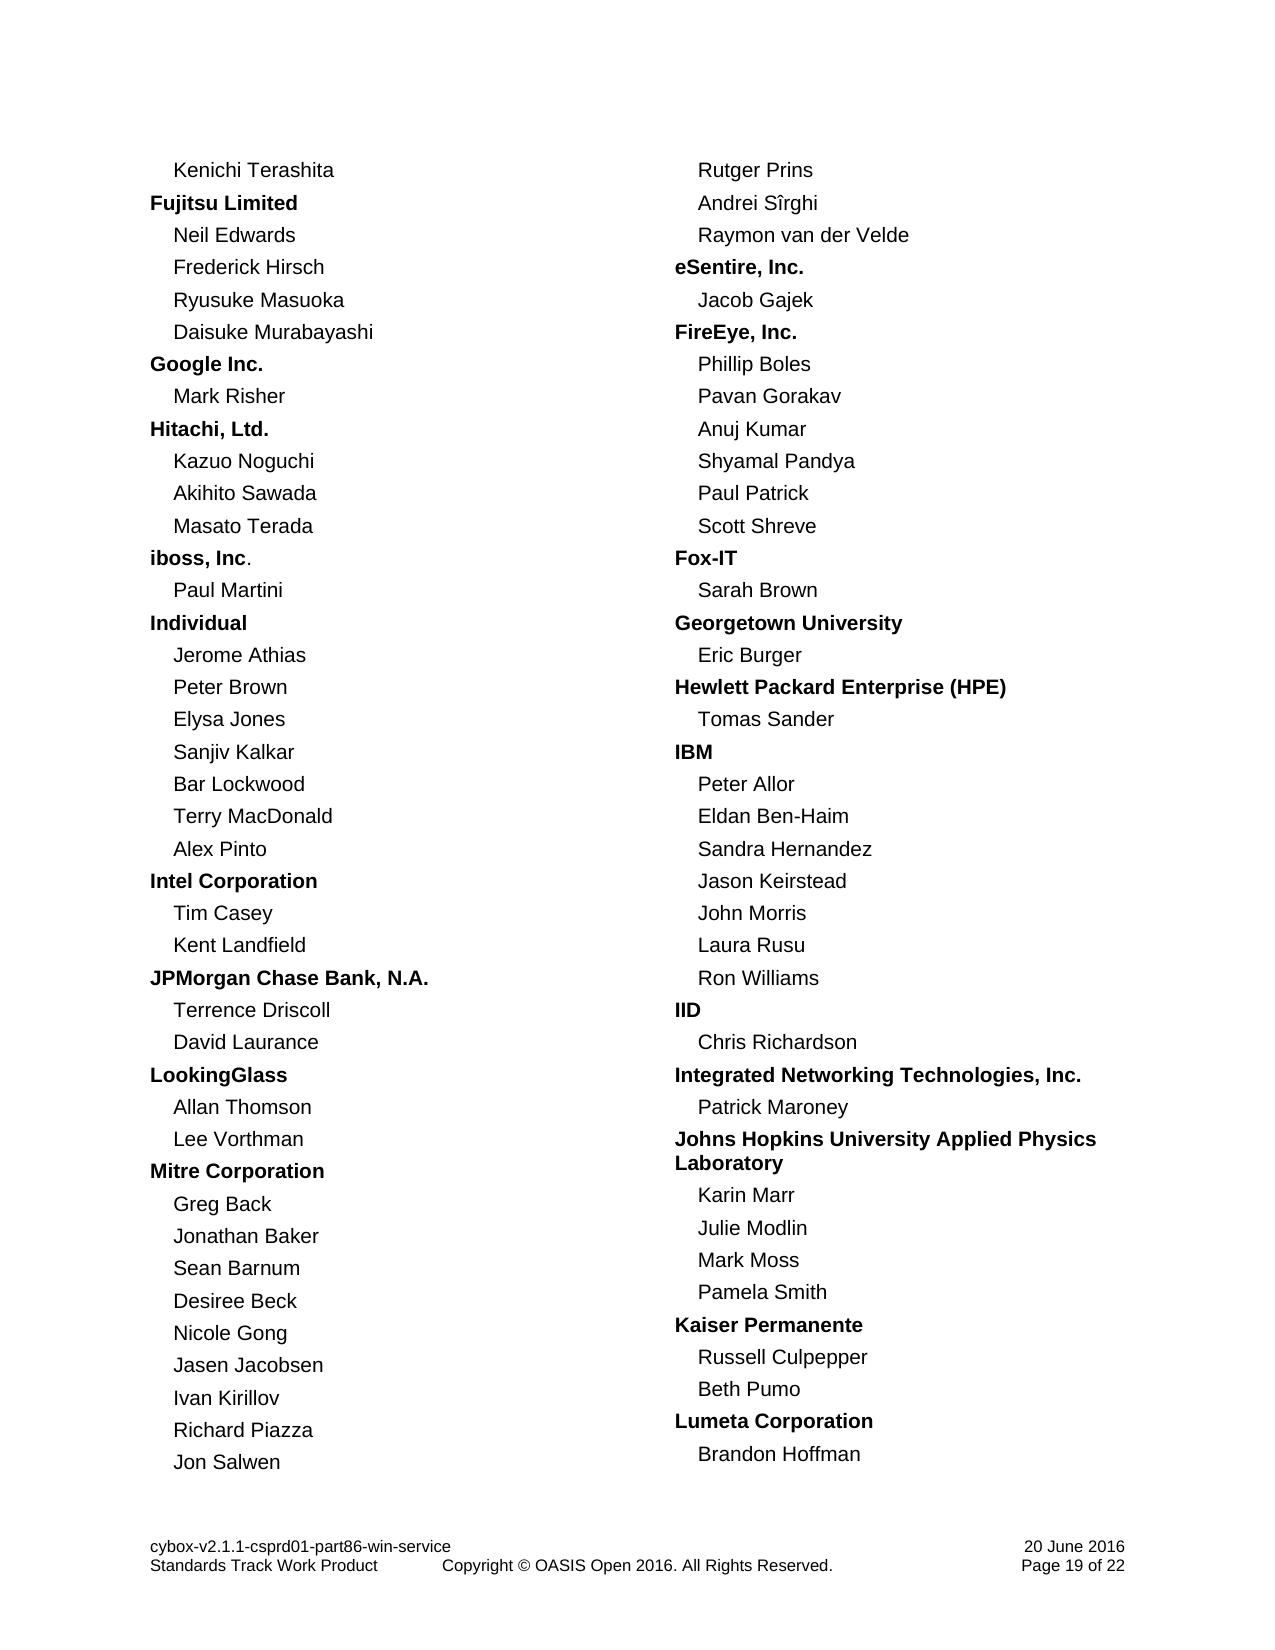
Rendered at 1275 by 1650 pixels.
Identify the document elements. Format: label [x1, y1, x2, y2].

table_header [663, 150, 1123, 1482]
table_header [139, 150, 663, 1482]
